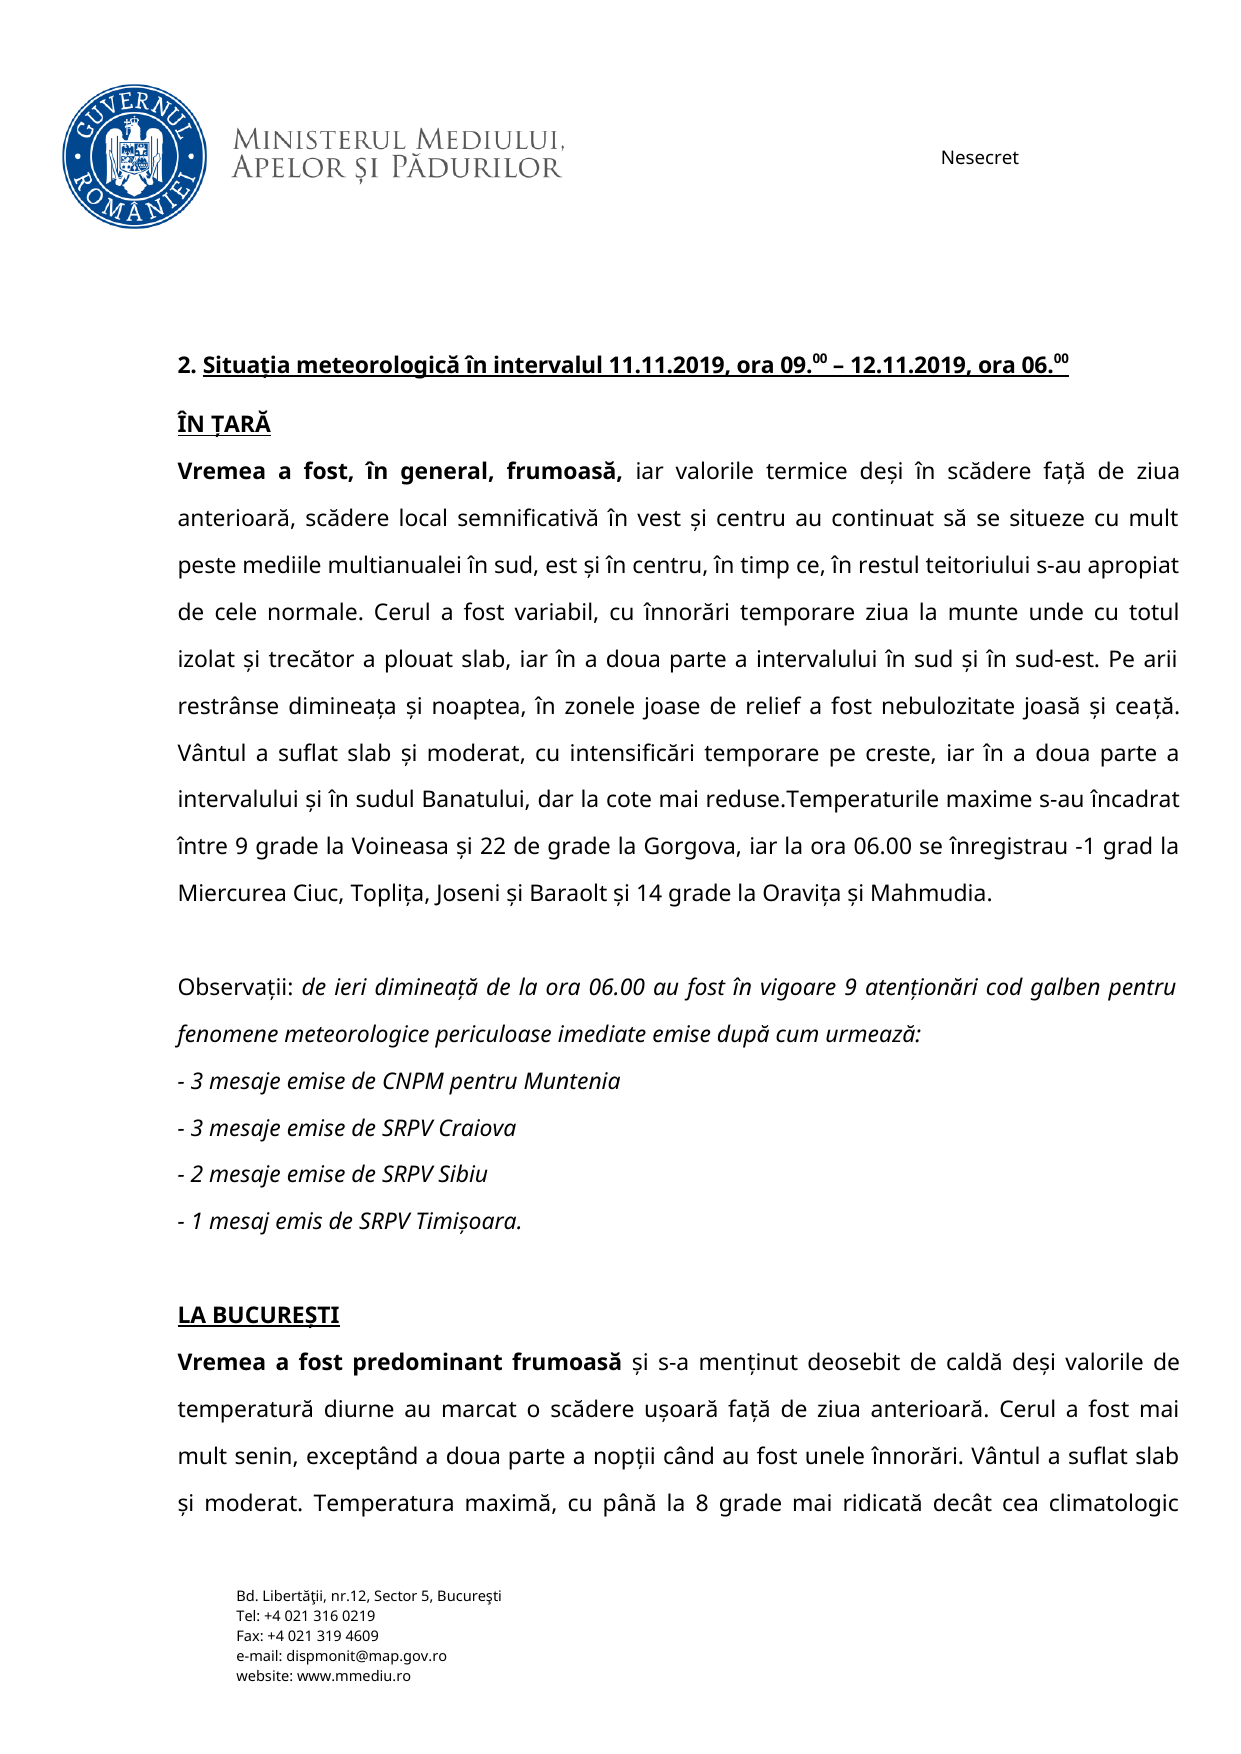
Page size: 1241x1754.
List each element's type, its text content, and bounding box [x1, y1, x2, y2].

text LA BUCUREŞTI [177, 1299, 1181, 1330]
text Observaţii: de ieri dimineață de la ora 06.00 au fost în vigoare 9 atenționări cod galben pentru fenomene meteorologice periculoase imediate emise după cum urmează: [177, 971, 1181, 1049]
text - 3 mesaje emise de SRPV Craiova [177, 1112, 1181, 1143]
text - 3 mesaje emise de CNPM pentru Muntenia [177, 1065, 1181, 1096]
text 2. Situația meteorologică în intervalul 11.11.2019, ora 09.00 – 12.11.2019, ora 06.00 [177, 349, 1181, 380]
text - 1 mesaj emis de SRPV Timișoara. [177, 1205, 1181, 1237]
picture [59, 81, 590, 229]
text Vremea a fost, în general, frumoasă, iar valorile termice deși în scădere față de ziua anterioară, scădere local semnificativă în vest și centru au continuat să se situeze cu mult peste mediile multianualei în sud, est și în centru, în timp ce, în restul teitoriului s-au apropiat de cele normale. Cerul a fost variabil, cu înnorări temporare ziua la munte unde cu totul izolat și trecător a plouat slab, iar în a doua parte a intervalului în sud și în sud-est. Pe arii restrânse dimineața și noaptea, în zonele joase de relief a fost nebulozitate joasă și ceață. Vântul a suflat slab și moderat, cu intensificări temporare pe creste, iar în a doua parte a intervalului și în sudul Banatului, dar la cote mai reduse.Temperaturile maxime s-au încadrat între 9 grade la Voineasa și 22 de grade la Gorgova, iar la ora 06.00 se înregistrau -1 grad la Miercurea Ciuc, Toplița, Joseni și Baraolt și 14 grade la Oravița și Mahmudia. [177, 455, 1181, 908]
text - 2 mesaje emise de SRPV Sibiu [177, 1158, 1181, 1190]
text ÎN ŢARĂ [177, 408, 1181, 440]
